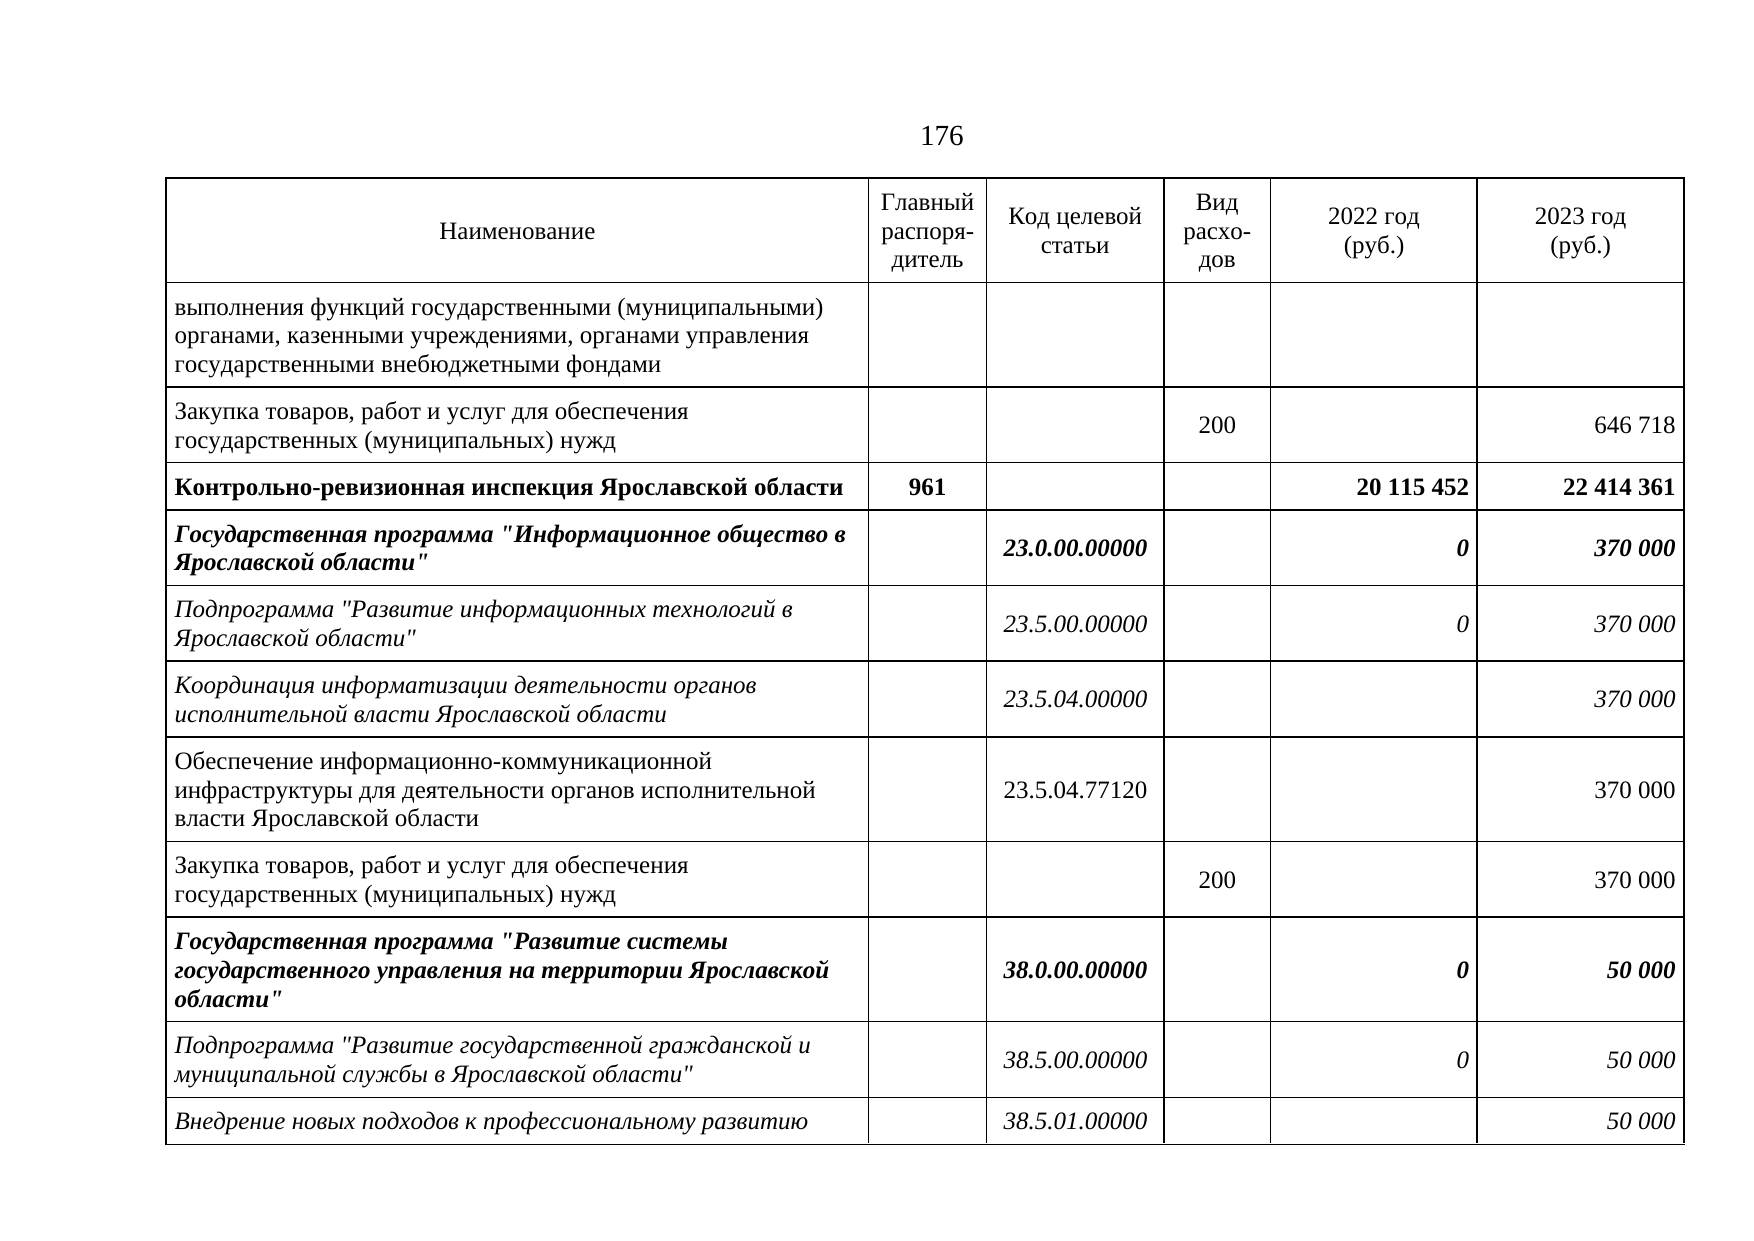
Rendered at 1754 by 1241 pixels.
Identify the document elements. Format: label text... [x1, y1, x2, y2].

table_header Главный распоря-дитель [869, 179, 986, 282]
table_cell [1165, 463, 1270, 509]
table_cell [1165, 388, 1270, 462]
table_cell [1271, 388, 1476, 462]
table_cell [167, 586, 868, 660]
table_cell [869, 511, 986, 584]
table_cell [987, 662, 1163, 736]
table_header 2023 год (руб.) [1478, 179, 1683, 282]
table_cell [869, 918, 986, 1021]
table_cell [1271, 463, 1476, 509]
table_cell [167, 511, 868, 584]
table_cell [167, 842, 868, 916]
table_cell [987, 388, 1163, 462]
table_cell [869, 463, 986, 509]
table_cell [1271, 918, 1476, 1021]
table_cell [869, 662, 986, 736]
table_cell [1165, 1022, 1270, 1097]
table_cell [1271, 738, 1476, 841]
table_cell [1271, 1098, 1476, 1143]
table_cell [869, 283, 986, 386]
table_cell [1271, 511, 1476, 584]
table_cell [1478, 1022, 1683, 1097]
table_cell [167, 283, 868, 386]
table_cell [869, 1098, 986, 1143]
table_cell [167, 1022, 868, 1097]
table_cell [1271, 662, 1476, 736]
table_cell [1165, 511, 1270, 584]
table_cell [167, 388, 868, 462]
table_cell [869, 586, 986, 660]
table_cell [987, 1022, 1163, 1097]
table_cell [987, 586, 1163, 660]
table_header Наименование [167, 179, 868, 282]
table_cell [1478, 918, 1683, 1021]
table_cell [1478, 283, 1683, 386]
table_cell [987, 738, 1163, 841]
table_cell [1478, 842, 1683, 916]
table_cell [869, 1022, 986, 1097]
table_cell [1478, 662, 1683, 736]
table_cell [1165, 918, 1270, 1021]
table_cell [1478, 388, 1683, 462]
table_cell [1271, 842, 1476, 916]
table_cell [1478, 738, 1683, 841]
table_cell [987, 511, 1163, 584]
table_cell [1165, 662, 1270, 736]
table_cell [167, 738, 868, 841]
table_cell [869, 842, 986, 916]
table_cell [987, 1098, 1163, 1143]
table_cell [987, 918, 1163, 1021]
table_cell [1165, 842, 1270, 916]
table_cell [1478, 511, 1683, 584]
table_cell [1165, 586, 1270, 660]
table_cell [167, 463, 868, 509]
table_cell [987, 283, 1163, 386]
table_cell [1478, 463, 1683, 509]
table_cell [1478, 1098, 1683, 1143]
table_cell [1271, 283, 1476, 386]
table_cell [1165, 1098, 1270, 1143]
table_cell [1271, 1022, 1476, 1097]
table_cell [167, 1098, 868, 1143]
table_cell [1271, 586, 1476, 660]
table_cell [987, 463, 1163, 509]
table_header 2022 год (руб.) [1271, 179, 1476, 282]
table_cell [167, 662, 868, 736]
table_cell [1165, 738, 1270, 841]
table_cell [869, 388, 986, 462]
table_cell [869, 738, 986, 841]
table_header Код целевой статьи [987, 179, 1163, 282]
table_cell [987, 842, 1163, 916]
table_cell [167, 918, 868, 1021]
table_header Вид расхо-дов [1165, 179, 1270, 282]
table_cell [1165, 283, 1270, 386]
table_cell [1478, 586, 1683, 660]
